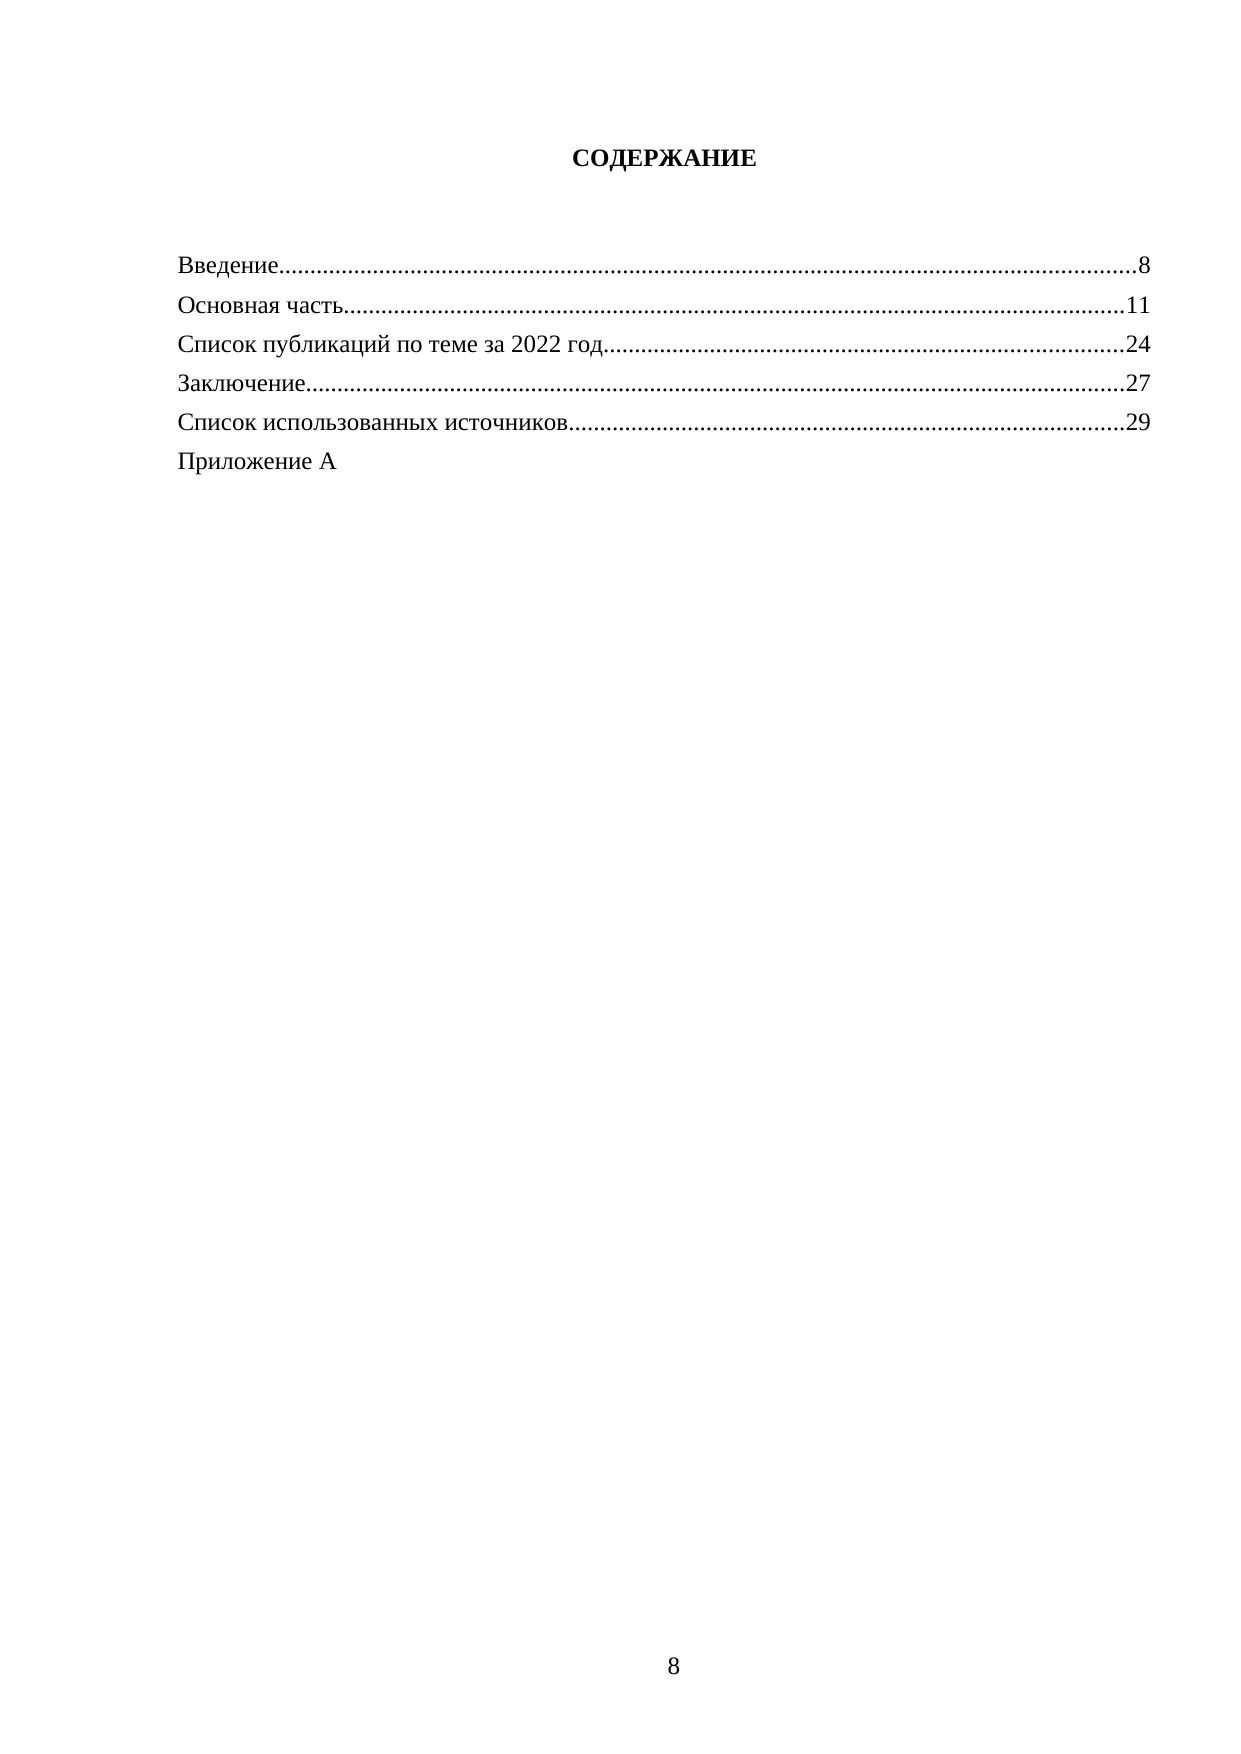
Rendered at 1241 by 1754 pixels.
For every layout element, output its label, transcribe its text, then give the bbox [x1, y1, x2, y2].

text СОДЕРЖАНИЕ [177, 143, 1152, 172]
